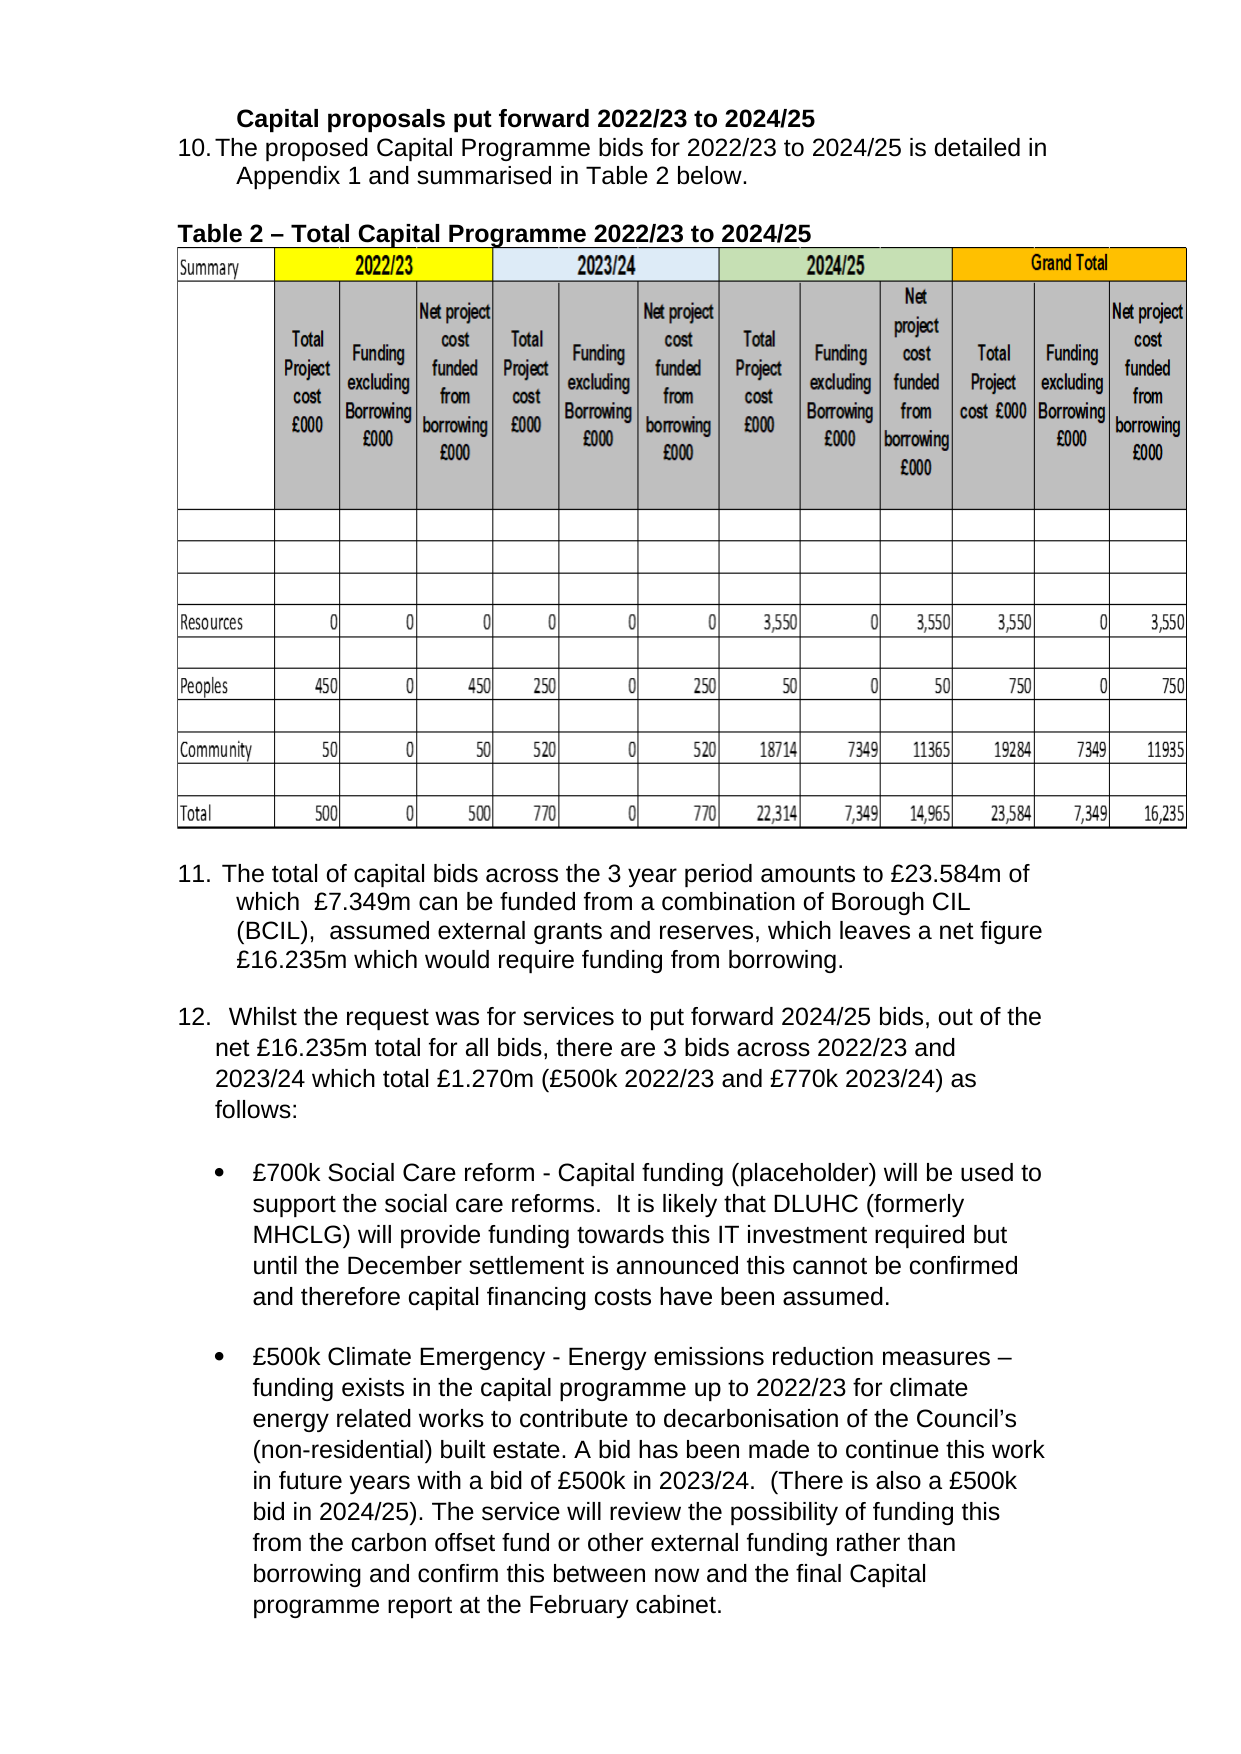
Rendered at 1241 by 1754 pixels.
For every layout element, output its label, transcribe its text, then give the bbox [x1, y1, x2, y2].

list £500k Climate Emergency - Energy emissions reduction measures – funding exists in the capital programme up to 2022/23 for climate energy related works to contribute to decarbonisation of the Council’s (non-residential) built estate. A bid has been made to continue this work in future years with a bid of £500k in 2023/24. (There is also a £500k bid in 2024/25). The service will review the possibility of funding this from the carbon offset fund or other external funding rather than borrowing and confirm this between now and the final Capital programme report at the February cabinet. [215, 1342, 1053, 1619]
list £700k Social Care reform - Capital funding (placeholder) will be used to support the social care reforms. It is likely that DLUHC (formerly MHCLG) will provide funding towards this IT investment required but until the December settlement is announced this cannot be confirmed and therefore capital financing costs have been assumed. [215, 1157, 1053, 1311]
list The total of capital bids across the 3 year period amounts to £23.584m of which £7.349m can be funded from a combination of Borough CIL (BCIL), assumed external grants and reserves, which leaves a net figure £16.235m which would require funding from borrowing. [177, 858, 1053, 973]
text Capital proposals put forward 2022/23 to 2024/25 [177, 104, 1053, 132]
picture [177, 247, 1188, 830]
list Whilst the request was for services to put forward 2024/25 bids, out of the net £16.235m total for all bids, there are 3 bids across 2022/23 and 2023/24 which total £1.270m (£500k 2022/23 and £770k 2023/24) as follows: [177, 1002, 1053, 1124]
list The proposed Capital Programme bids for 2022/23 to 2024/25 is detailed in Appendix 1 and summarised in Table 2 below. [177, 132, 1053, 190]
text Table 2 – Total Capital Programme 2022/23 to 2024/25 [177, 219, 1053, 247]
